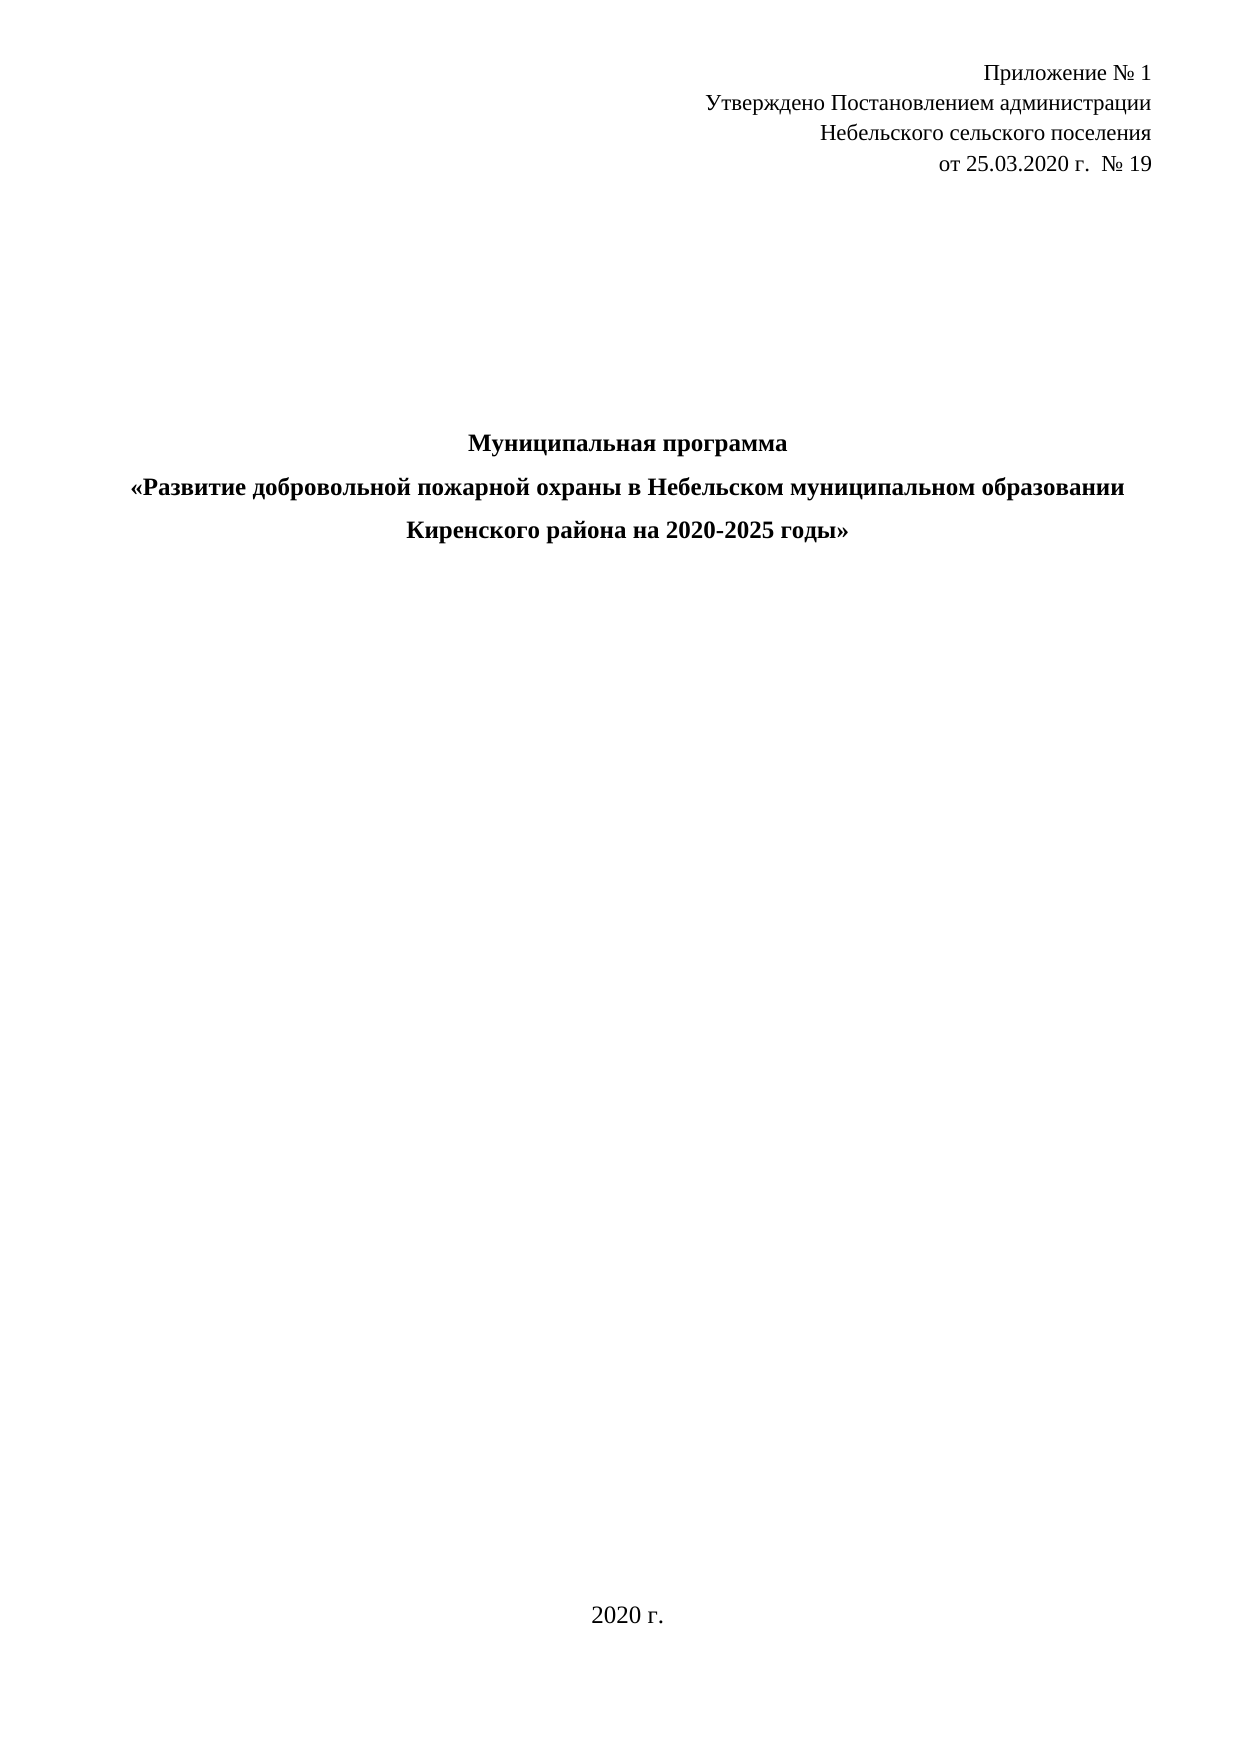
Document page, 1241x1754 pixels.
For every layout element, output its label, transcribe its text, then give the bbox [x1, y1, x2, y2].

text Утверждено Постановлением администрации [103, 89, 1152, 116]
text от 25.03.2020 г. № 19 [103, 150, 1152, 176]
text Небельского сельского поселения [103, 119, 1152, 146]
text 2020 г. [103, 1600, 1152, 1629]
text «Развитие добровольной пожарной охраны в Небельском муниципальном образовании Киренского района на 2020-2025 годы» [103, 472, 1152, 543]
text Муниципальная программа [103, 428, 1152, 457]
text Приложение № 1 [103, 59, 1152, 85]
